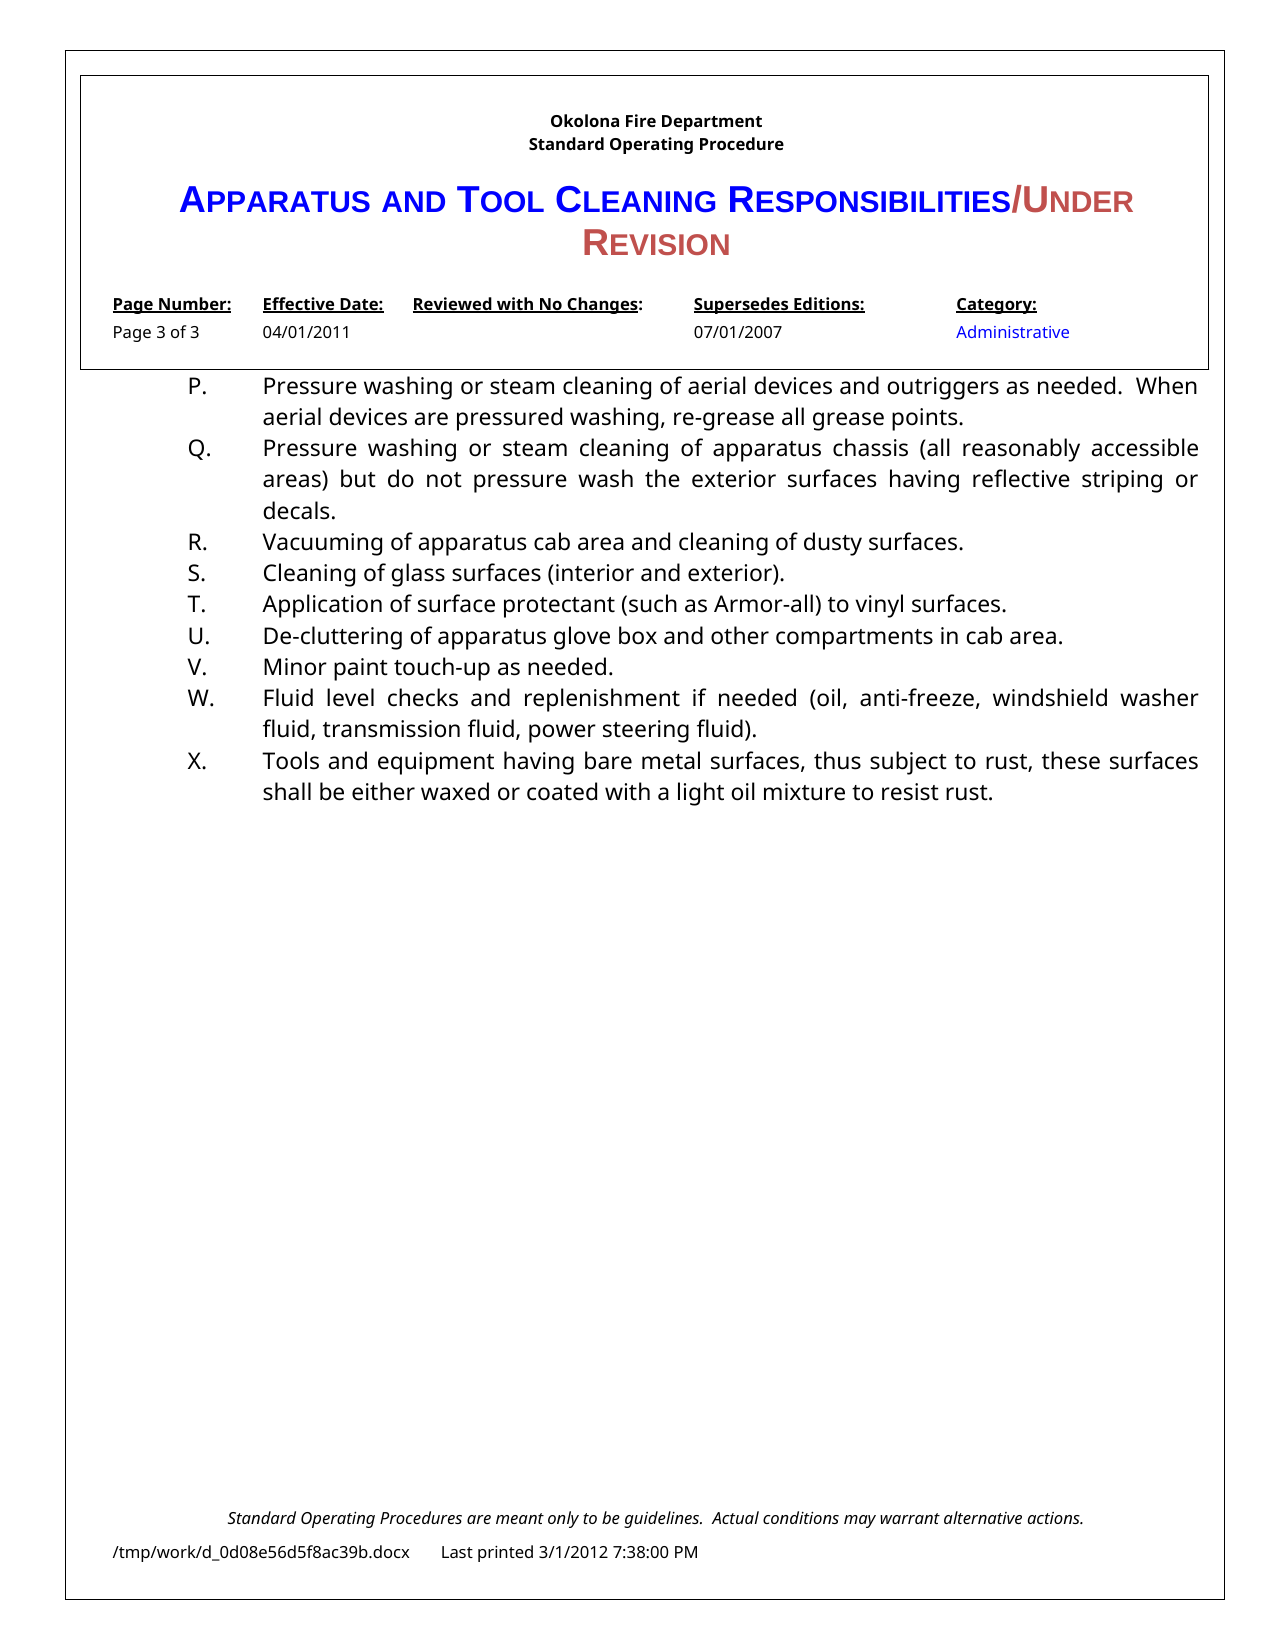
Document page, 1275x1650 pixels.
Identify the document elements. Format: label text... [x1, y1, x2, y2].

text P. Pressure washing or steam cleaning of aerial devices and outriggers as needed. When aerial devices are pressured washing, re-grease all grease points. [187, 370, 1200, 432]
text R. Vacuuming of apparatus cab area and cleaning of dusty surfaces. [187, 526, 1200, 557]
text Q. Pressure washing or steam cleaning of apparatus chassis (all reasonably accessible areas) but do not pressure wash the exterior surfaces having reflective striping or decals. [187, 432, 1200, 526]
text S. Cleaning of glass surfaces (interior and exterior). [187, 557, 1200, 588]
text X. Tools and equipment having bare metal surfaces, thus subject to rust, these surfaces shall be either waxed or coated with a light oil mixture to resist rust. [187, 745, 1200, 807]
text U. De-cluttering of apparatus glove box and other compartments in cab area. [187, 620, 1200, 651]
text V. Minor paint touch-up as needed. [187, 651, 1200, 682]
text T. Application of surface protectant (such as Armor-all) to vinyl surfaces. [187, 588, 1200, 620]
text W. Fluid level checks and replenishment if needed (oil, anti-freeze, windshield washer fluid, transmission fluid, power steering fluid). [187, 682, 1200, 745]
